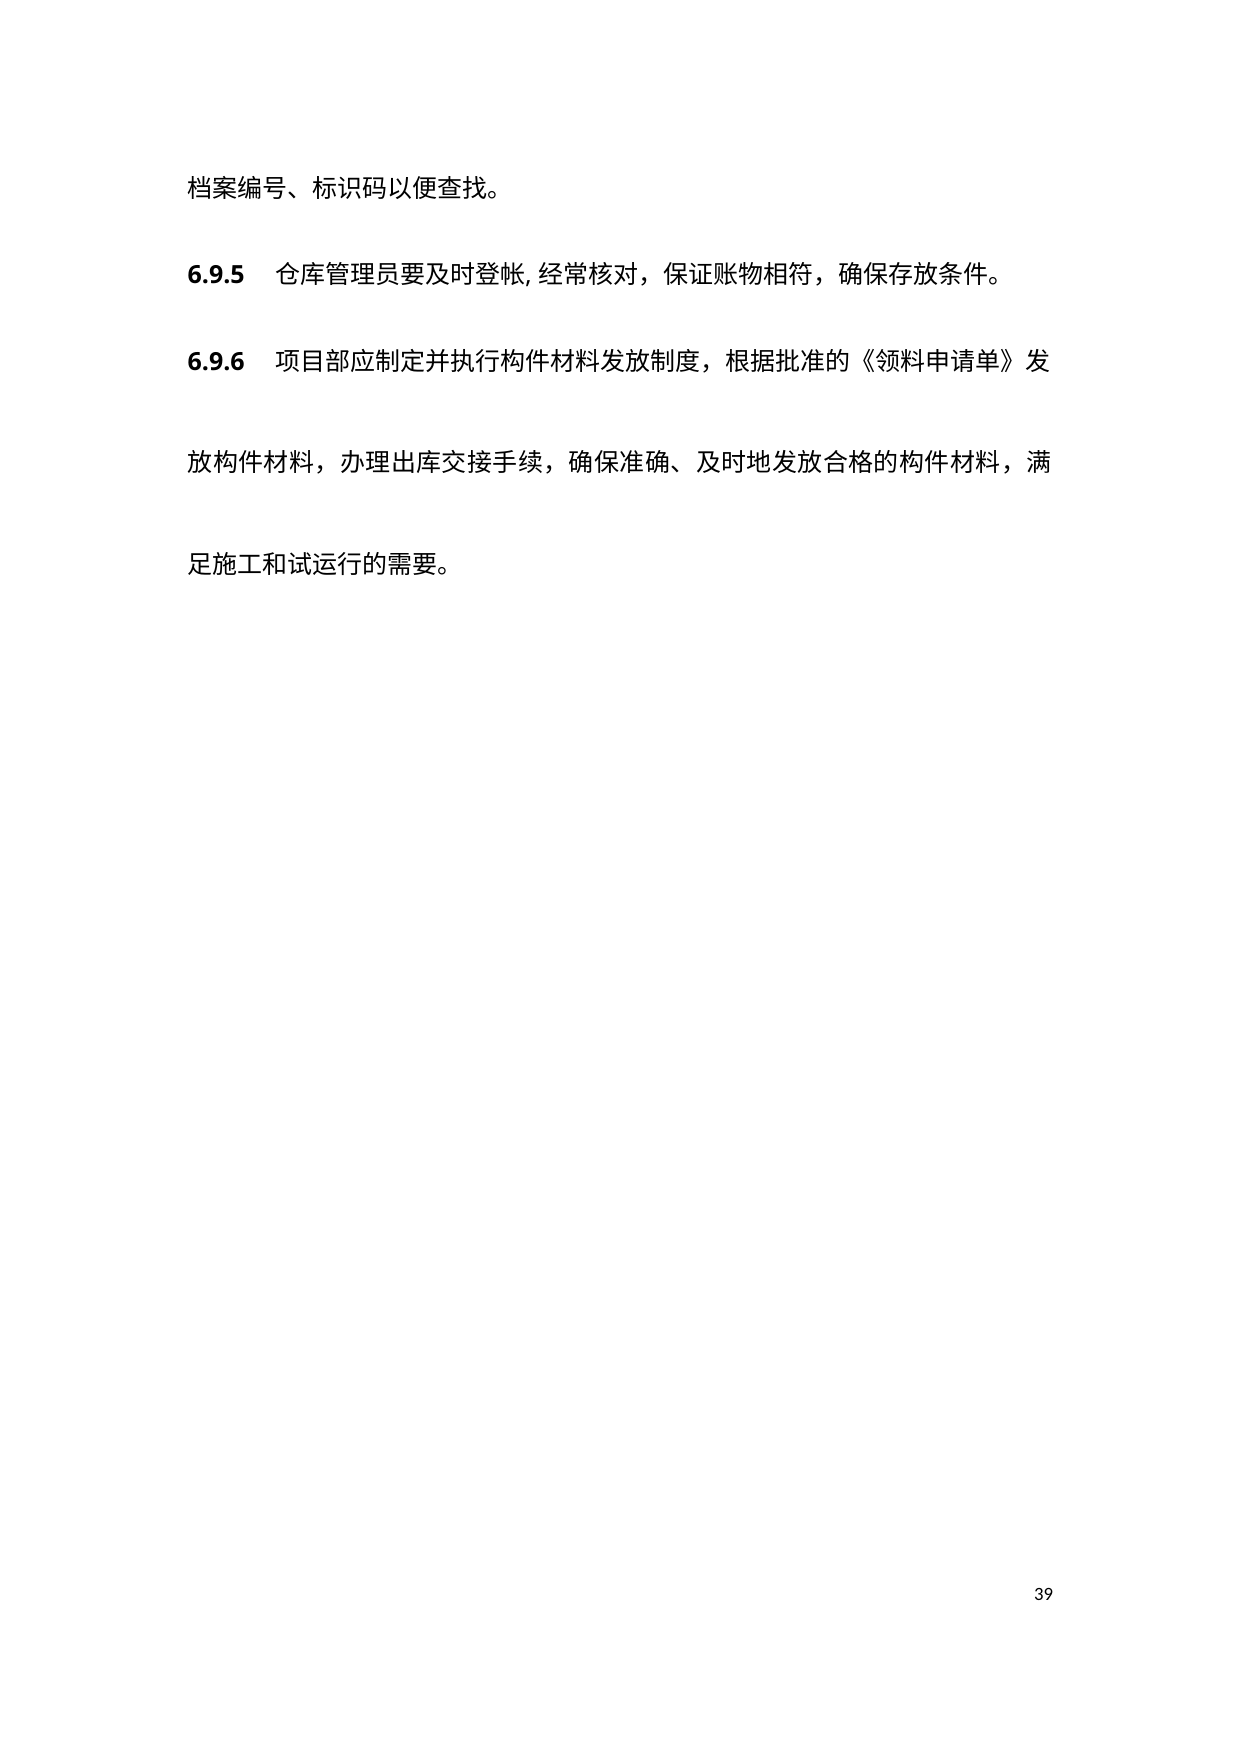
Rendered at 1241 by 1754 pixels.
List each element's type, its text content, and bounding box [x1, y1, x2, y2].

list 项目部应制定并执行构件材料发放制度，根据批准的《领料申请单》发放构件材料，办理出库交接手续，确保准确、及时地发放合格的构件材料，满足施工和试运行的需要。 [187, 325, 1053, 597]
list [187, 153, 1053, 221]
list 仓库管理员要及时登帐, 经常核对，保证账物相符，确保存放条件。 [187, 239, 1053, 307]
